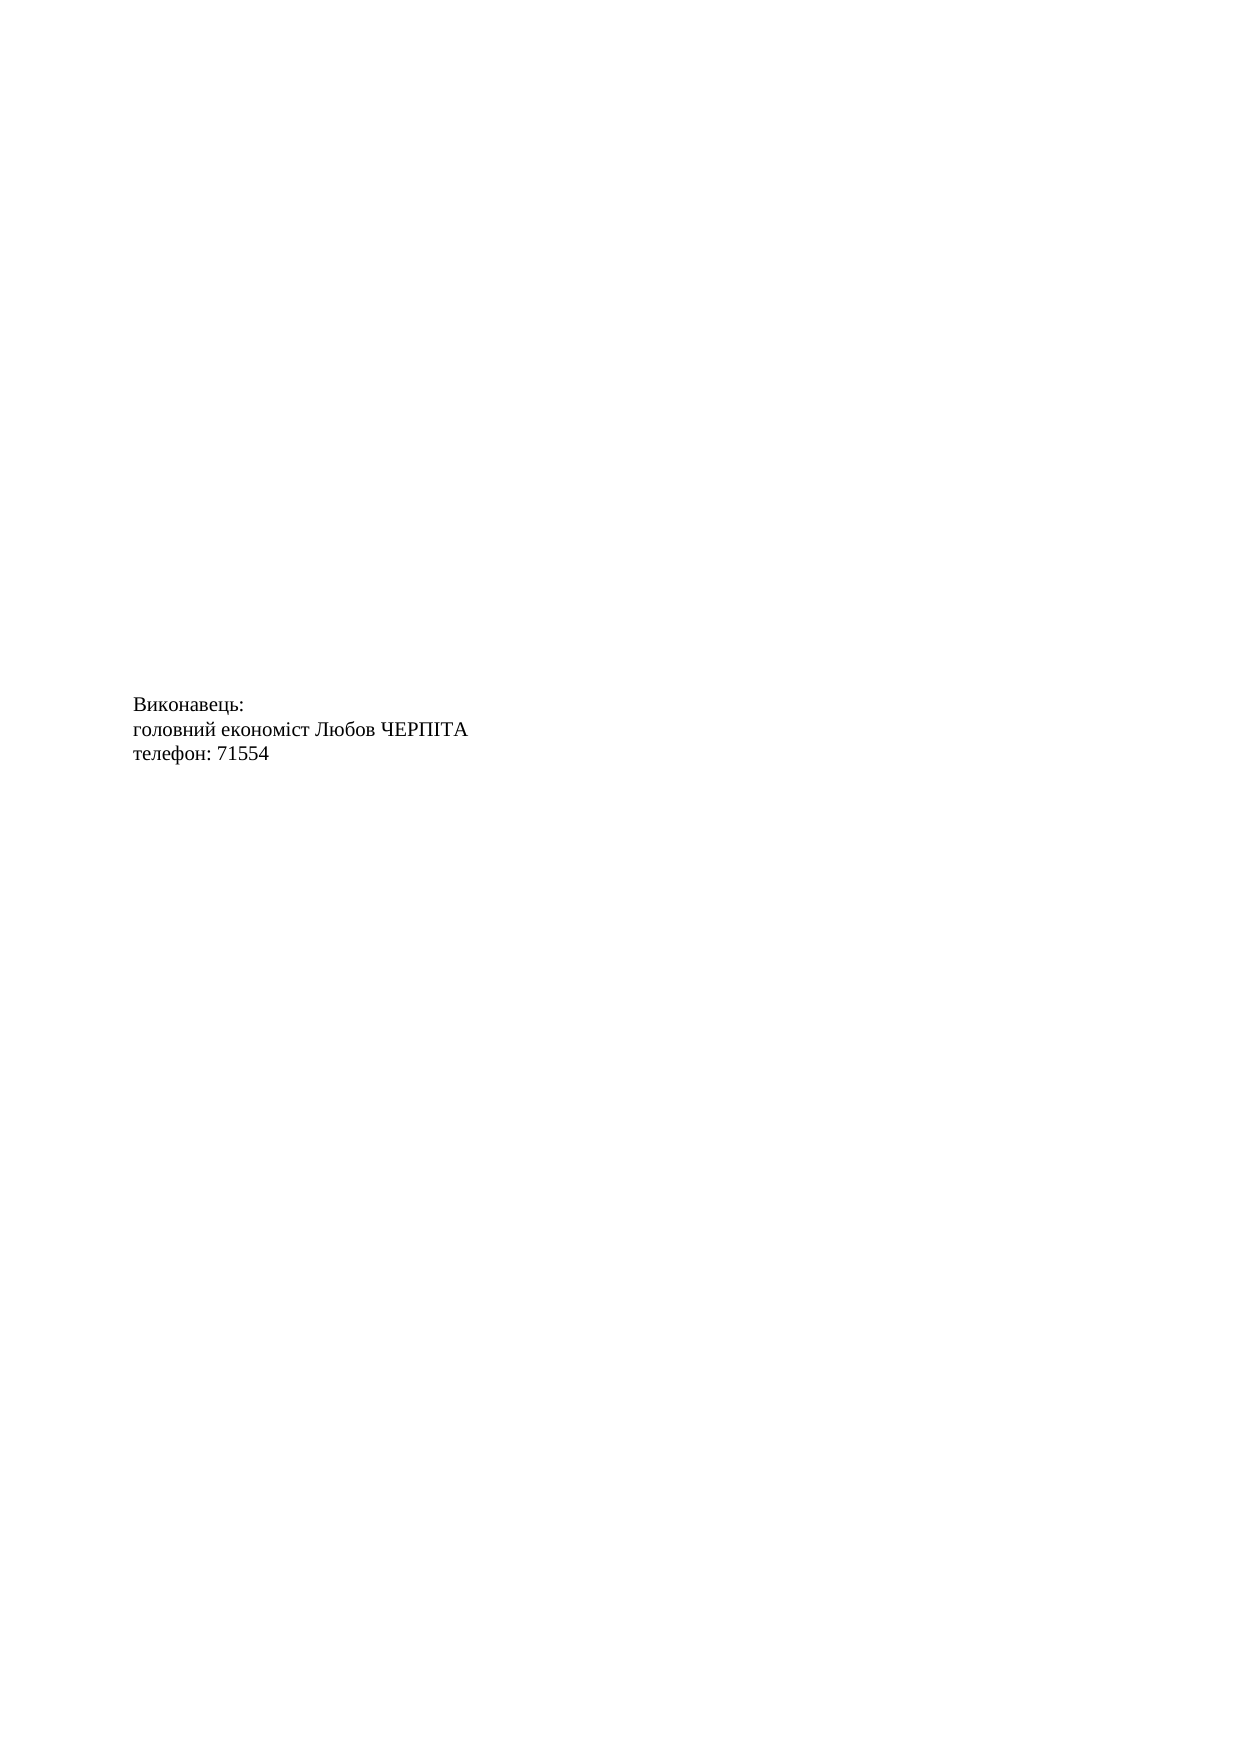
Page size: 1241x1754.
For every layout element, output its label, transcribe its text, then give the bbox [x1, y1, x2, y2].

text головний економіст Любов ЧЕРПІТА [133, 716, 1152, 741]
text телефон: 71554 [133, 741, 1152, 764]
text Виконавець: [133, 692, 1152, 716]
